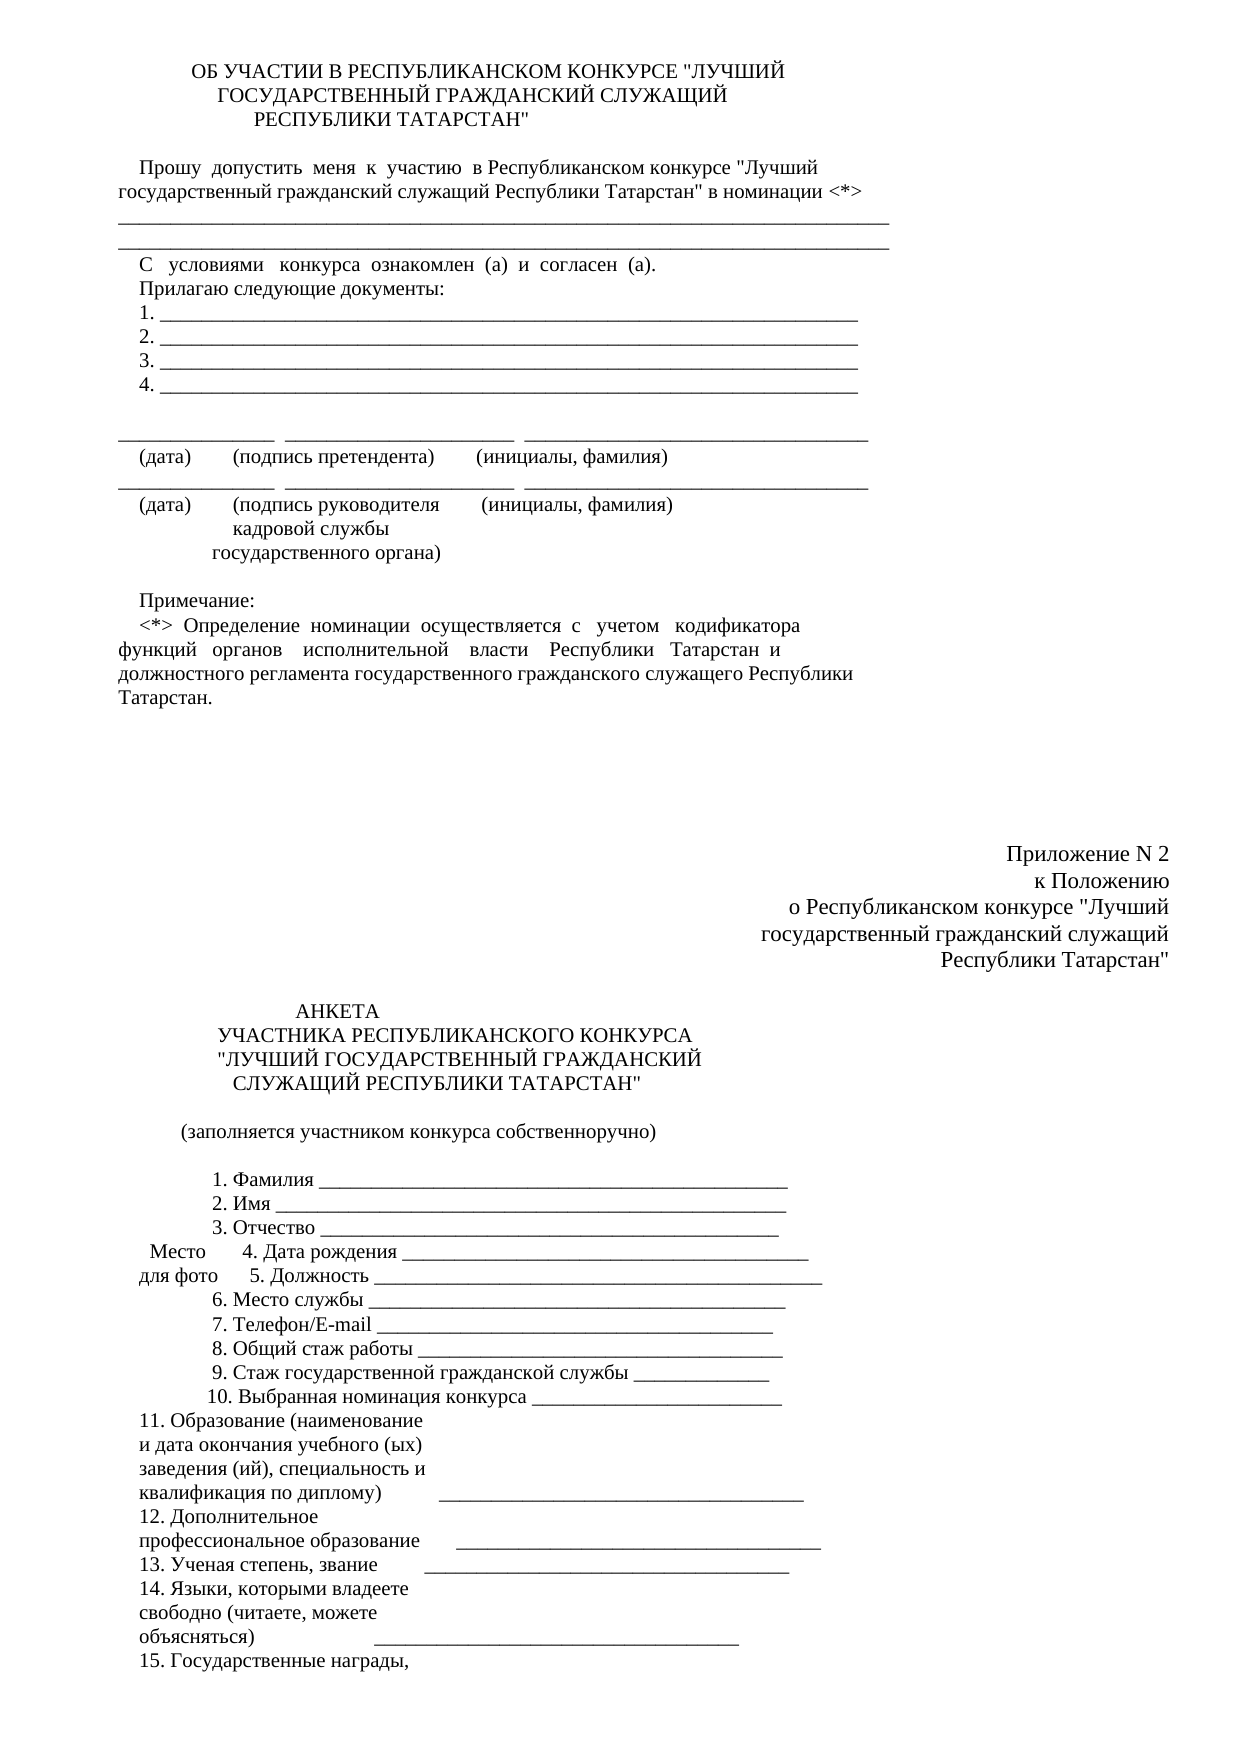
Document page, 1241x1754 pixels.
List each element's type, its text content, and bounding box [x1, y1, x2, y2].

text 9. Стаж государственной гражданской службы _____________ [118, 1359, 1169, 1384]
text АНКЕТА [118, 999, 1169, 1023]
text Приложение N 2 [118, 841, 1169, 867]
text государственный гражданский служащий Республики Татарстан" в номинации <*> [118, 179, 1169, 203]
text Татарстан. [118, 685, 1169, 709]
text УЧАСТНИКА РЕСПУБЛИКАНСКОГО КОНКУРСА [118, 1023, 1169, 1047]
text объясняться) ___________________________________ [118, 1624, 1169, 1648]
text и дата окончания учебного (ых) [118, 1432, 1169, 1456]
text 1. ___________________________________________________________________ [118, 300, 1169, 324]
text о Республиканском конкурсе "Лучший [118, 893, 1169, 919]
text государственного органа) [118, 540, 1169, 564]
text 7. Телефон/E-mail ______________________________________ [118, 1311, 1169, 1336]
text "ЛУЧШИЙ ГОСУДАРСТВЕННЫЙ ГРАЖДАНСКИЙ [118, 1047, 1169, 1071]
text 14. Языки, которыми владеете [118, 1576, 1169, 1600]
text _______________ ______________________ _________________________________ [118, 468, 1169, 492]
text для фото 5. Должность ___________________________________________ [118, 1263, 1169, 1287]
text Прилагаю следующие документы: [118, 276, 1169, 300]
text должностного регламента государственного гражданского служащего Республики [118, 661, 1169, 685]
text _______________ ______________________ _________________________________ [118, 420, 1169, 444]
text 13. Ученая степень, звание ___________________________________ [118, 1552, 1169, 1576]
text <*> Определение номинации осуществляется с учетом кодификатора [118, 612, 1169, 637]
text 11. Образование (наименование [118, 1408, 1169, 1432]
text 3. Отчество ____________________________________________ [118, 1215, 1169, 1239]
text заведения (ий), специальность и [118, 1456, 1169, 1480]
text 1. Фамилия _____________________________________________ [118, 1167, 1169, 1191]
text __________________________________________________________________________ [118, 203, 1169, 227]
text Прошу допустить меня к участию в Республиканском конкурсе "Лучший [118, 155, 1169, 179]
text 4. ___________________________________________________________________ [118, 372, 1169, 396]
text 15. Государственные награды, [118, 1648, 1169, 1672]
text Примечание: [118, 588, 1169, 612]
text 2. ___________________________________________________________________ [118, 324, 1169, 348]
text Место 4. Дата рождения _______________________________________ [118, 1239, 1169, 1263]
text (заполняется участником конкурса собственноручно) [118, 1119, 1169, 1143]
text СЛУЖАЩИЙ РЕСПУБЛИКИ ТАТАРСТАН" [118, 1071, 1169, 1095]
text функций органов исполнительной власти Республики Татарстан и [118, 637, 1169, 661]
text ОБ УЧАСТИИ В РЕСПУБЛИКАНСКОМ КОНКУРСЕ "ЛУЧШИЙ [118, 59, 1169, 83]
text 10. Выбранная номинация конкурса ________________________ [118, 1384, 1169, 1408]
text государственный гражданский служащий [118, 919, 1169, 946]
text Республики Татарстан" [118, 946, 1169, 972]
text к Положению [118, 867, 1169, 893]
text 2. Имя _________________________________________________ [118, 1191, 1169, 1215]
text (дата) (подпись руководителя (инициалы, фамилия) [118, 492, 1169, 516]
text 12. Дополнительное [118, 1504, 1169, 1528]
text __________________________________________________________________________ [118, 227, 1169, 252]
text квалификация по диплому) ___________________________________ [118, 1480, 1169, 1504]
text 3. ___________________________________________________________________ [118, 348, 1169, 372]
text 8. Общий стаж работы ___________________________________ [118, 1336, 1169, 1359]
text свободно (читаете, можете [118, 1600, 1169, 1624]
text кадровой службы [118, 516, 1169, 540]
text РЕСПУБЛИКИ ТАТАРСТАН" [118, 107, 1169, 131]
text С условиями конкурса ознакомлен (а) и согласен (а). [118, 252, 1169, 276]
text (дата) (подпись претендента) (инициалы, фамилия) [118, 444, 1169, 468]
text ГОСУДАРСТВЕННЫЙ ГРАЖДАНСКИЙ СЛУЖАЩИЙ [118, 83, 1169, 107]
text 6. Место службы ________________________________________ [118, 1287, 1169, 1311]
text профессиональное образование ___________________________________ [118, 1528, 1169, 1552]
